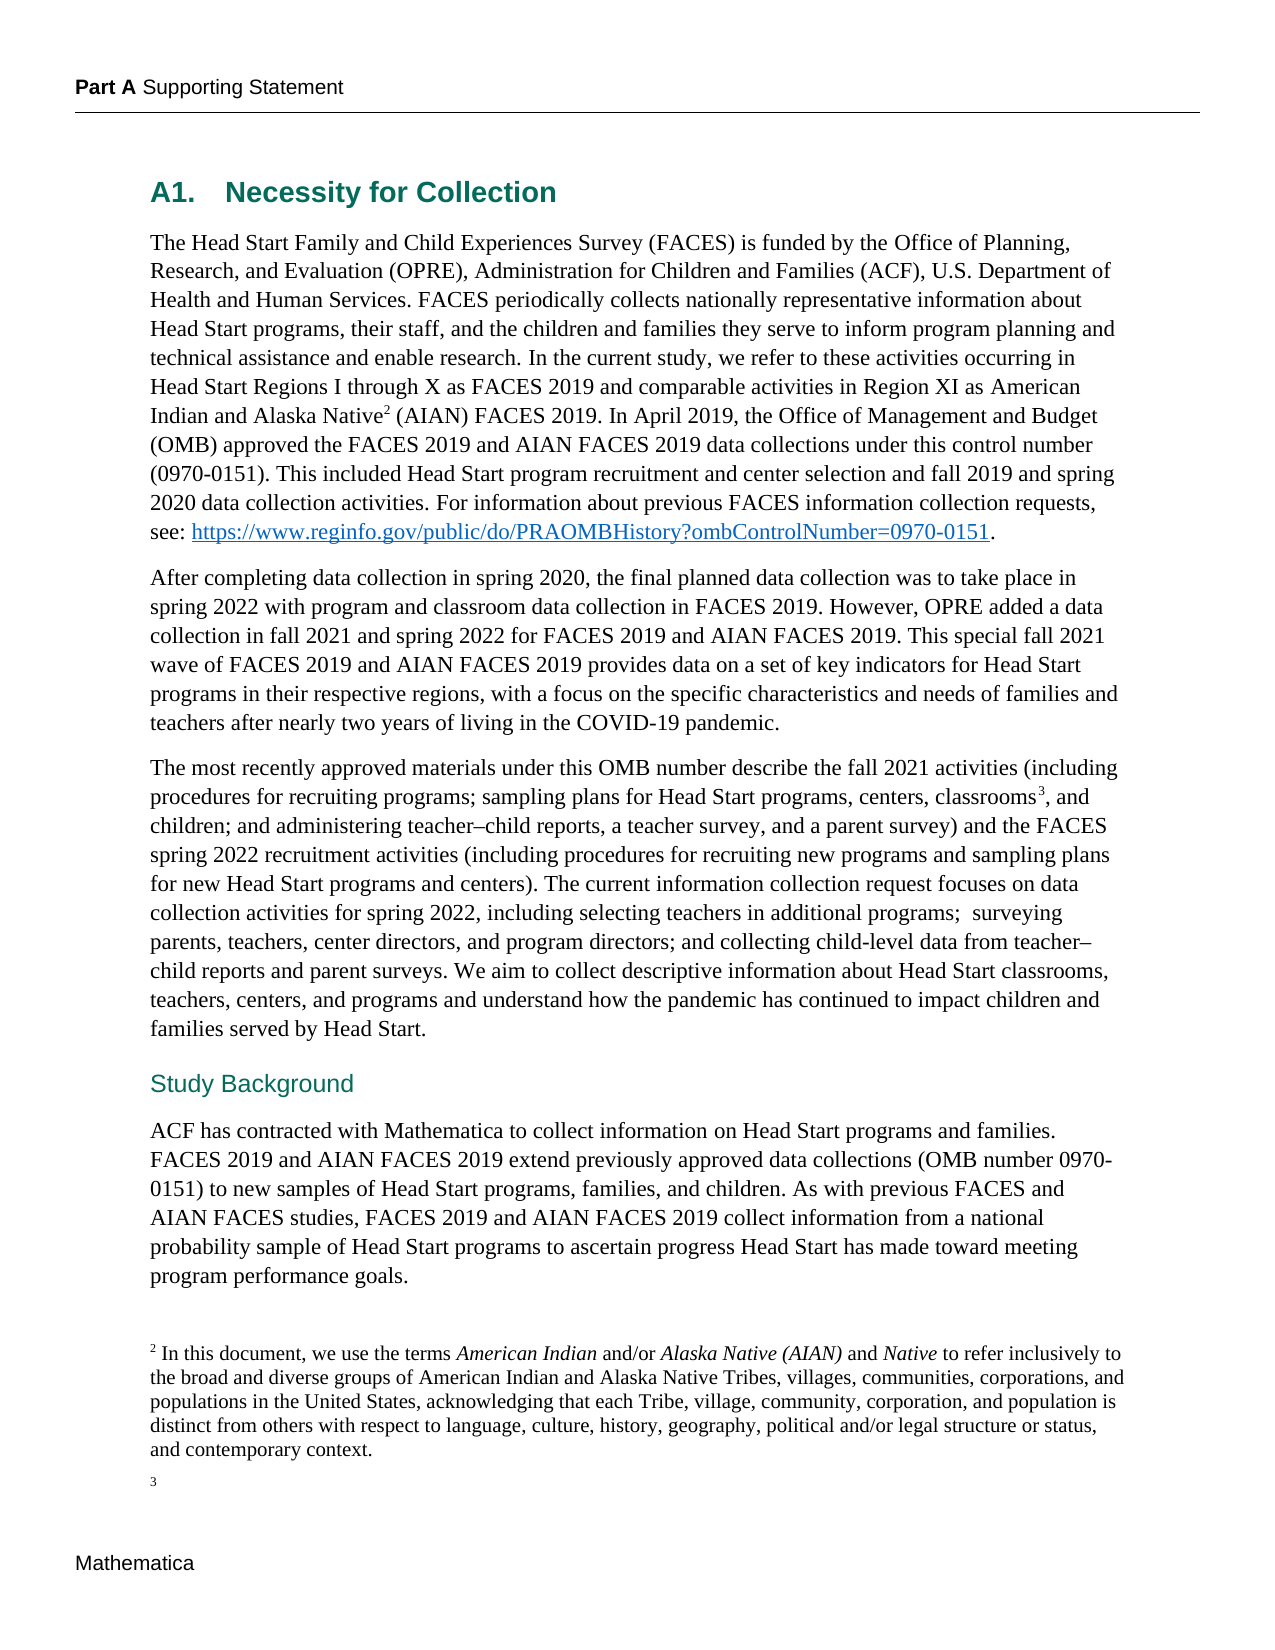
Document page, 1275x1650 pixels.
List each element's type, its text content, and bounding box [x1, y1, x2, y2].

text The most recently approved materials under this OMB number describe the fall 2021 activities (including procedures for recruiting programs; sampling plans for Head Start programs, centers, classrooms, and children; and administering teacher–child reports, a teacher survey, and a parent survey) and the FACES spring 2022 recruitment activities (including procedures for recruiting new programs and sampling plans for new Head Start programs and centers). The current information collection request focuses on data collection activities for spring 2022, including selecting teachers in additional programs; surveying parents, teachers, center directors, and program directors; and collecting child-level data from teacher–child reports and parent surveys. We aim to collect descriptive information about Head Start classrooms, teachers, centers, and programs and understand how the pandemic has continued to impact children and families served by Head Start. [150, 754, 1125, 1041]
text Study Background [150, 1069, 1125, 1097]
text A1. Necessity for Collection [150, 175, 1125, 208]
text ACF has contracted with Mathematica to collect information on Head Start programs and families. FACES 2019 and AIAN FACES 2019 extend previously approved data collections (OMB number 0970-0151) to new samples of Head Start programs, families, and children. As with previous FACES and AIAN FACES studies, FACES 2019 and AIAN FACES 2019 collect information from a national probability sample of Head Start programs to ascertain progress Head Start has made toward meeting program performance goals. [150, 1117, 1125, 1288]
text The Head Start Family and Child Experiences Survey (FACES) is funded by the Office of Planning, Research, and Evaluation (OPRE), Administration for Children and Families (ACF), U.S. Department of Health and Human Services. FACES periodically collects nationally representative information about Head Start programs, their staff, and the children and families they serve to inform program planning and technical assistance and enable research. In the current study, we refer to these activities occurring in Head Start Regions I through X as FACES 2019 and comparable activities in Region XI as American Indian and Alaska Native (AIAN) FACES 2019. In April 2019, the Office of Management and Budget (OMB) approved the FACES 2019 and AIAN FACES 2019 data collections under this control number (0970-0151). This included Head Start program recruitment and center selection and fall 2019 and spring 2020 data collection activities. For information about previous FACES information collection requests, see: https://www.reginfo.gov/public/do/PRAOMBHistory?ombControlNumber=0970-0151. [150, 228, 1125, 544]
text After completing data collection in spring 2020, the final planned data collection was to take place in spring 2022 with program and classroom data collection in FACES 2019. However, OPRE added a data collection in fall 2021 and spring 2022 for FACES 2019 and AIAN FACES 2019. This special fall 2021 wave of FACES 2019 and AIAN FACES 2019 provides data on a set of key indicators for Head Start programs in their respective regions, with a focus on the specific characteristics and needs of families and teachers after nearly two years of living in the COVID-19 pandemic. [150, 564, 1125, 735]
